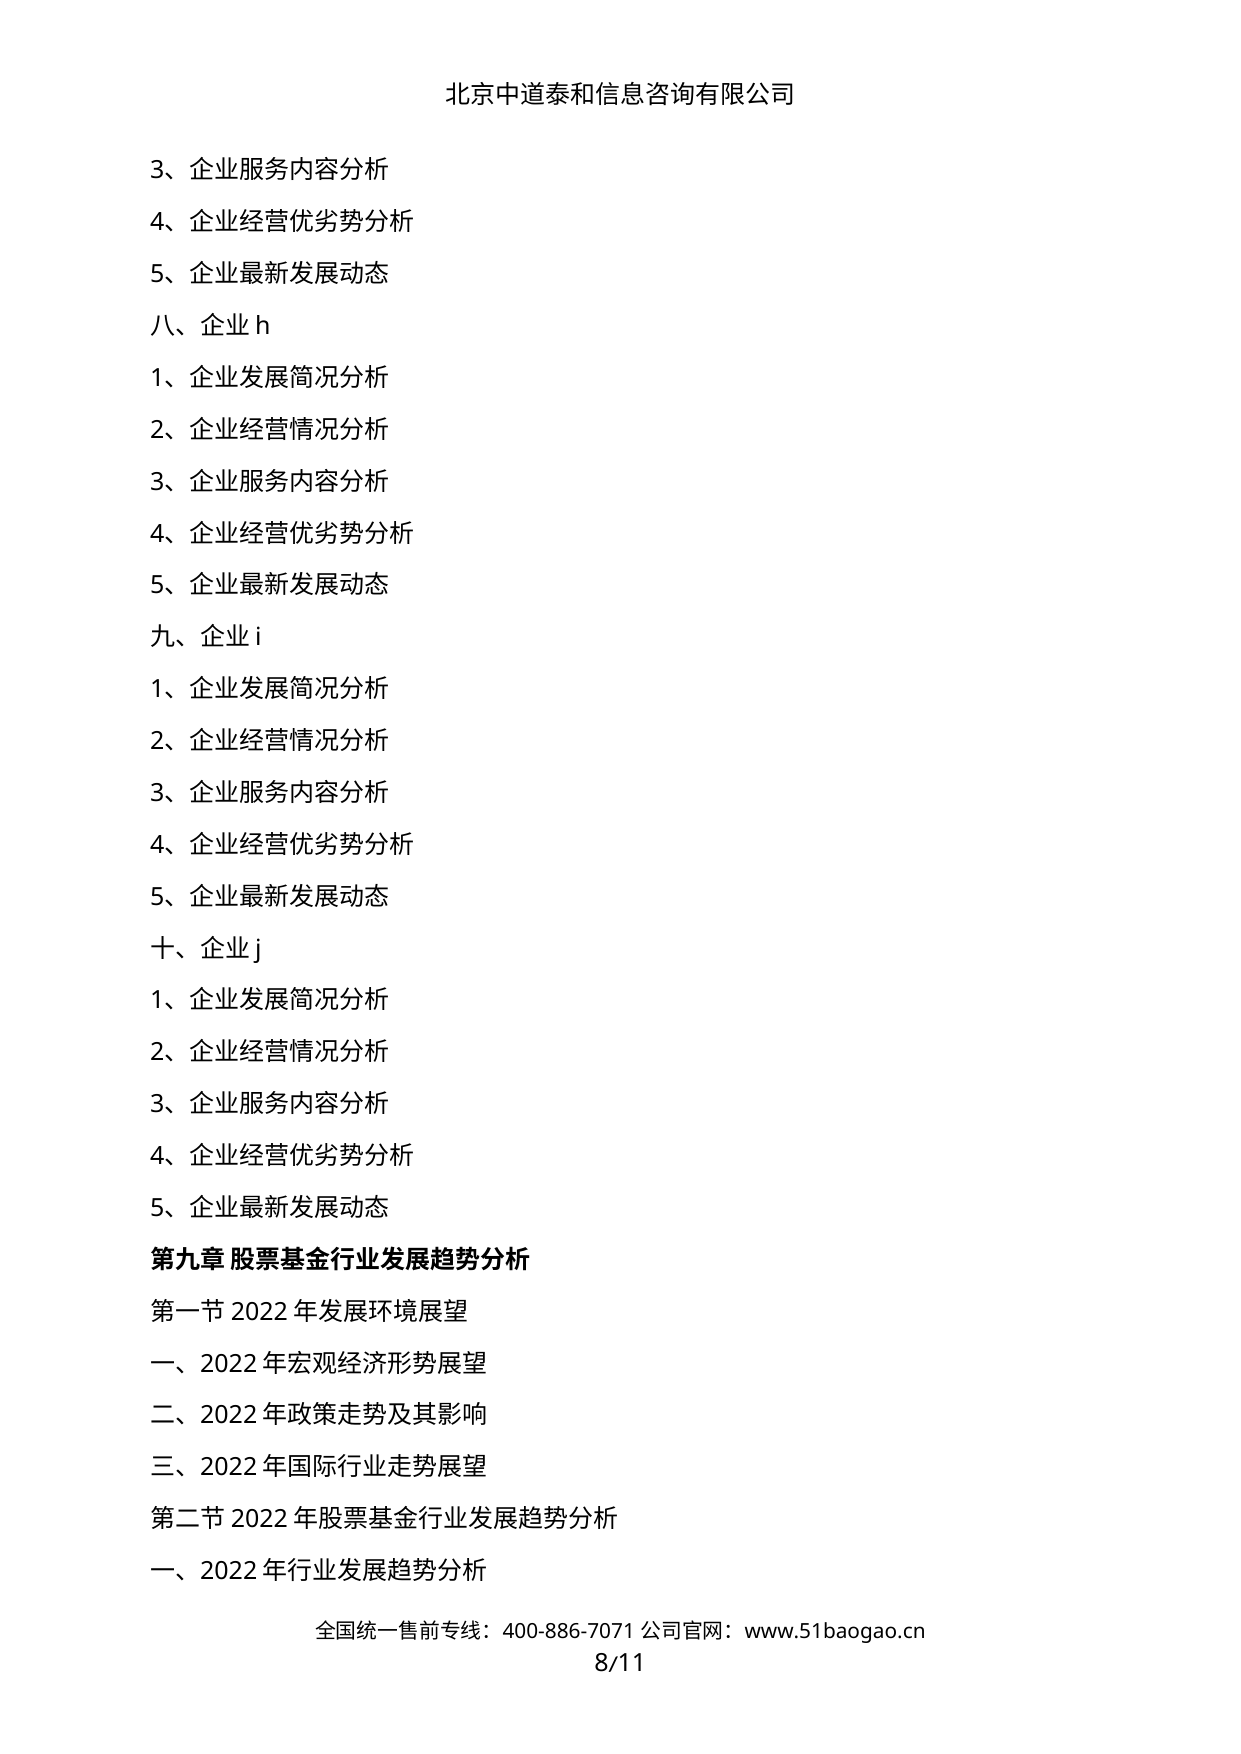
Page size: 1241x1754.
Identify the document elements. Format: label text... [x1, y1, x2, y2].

text 一、2022年宏观经济形势展望 [150, 1343, 1090, 1379]
text 3、企业服务内容分析 [150, 461, 1090, 497]
text 2、企业经营情况分析 [150, 409, 1090, 446]
text 5、企业最新发展动态 [150, 565, 1090, 601]
text 十、企业j [150, 928, 1090, 964]
text 一、2022年行业发展趋势分析 [150, 1551, 1090, 1587]
text 3、企业服务内容分析 [150, 150, 1090, 186]
text 1、企业发展简况分析 [150, 980, 1090, 1016]
text 4、企业经营优劣势分析 [150, 1136, 1090, 1172]
text 3、企业服务内容分析 [150, 772, 1090, 809]
text 第二节 2022年股票基金行业发展趋势分析 [150, 1499, 1090, 1535]
text 4、企业经营优劣势分析 [150, 513, 1090, 549]
text 九、企业i [150, 617, 1090, 653]
text 2、企业经营情况分析 [150, 721, 1090, 757]
text 3、企业服务内容分析 [150, 1084, 1090, 1120]
text 三、2022年国际行业走势展望 [150, 1447, 1090, 1483]
text 第一节 2022年发展环境展望 [150, 1291, 1090, 1327]
text 八、企业h [150, 306, 1090, 342]
text 5、企业最新发展动态 [150, 1187, 1090, 1224]
text 1、企业发展简况分析 [150, 357, 1090, 394]
text 2、企业经营情况分析 [150, 1032, 1090, 1068]
text 第九章 股票基金行业发展趋势分析 [150, 1239, 1090, 1276]
text 5、企业最新发展动态 [150, 254, 1090, 290]
text 4、企业经营优劣势分析 [150, 202, 1090, 238]
text 4、企业经营优劣势分析 [150, 824, 1090, 861]
text 5、企业最新发展动态 [150, 876, 1090, 912]
text 二、2022年政策走势及其影响 [150, 1395, 1090, 1431]
text 1、企业发展简况分析 [150, 669, 1090, 705]
